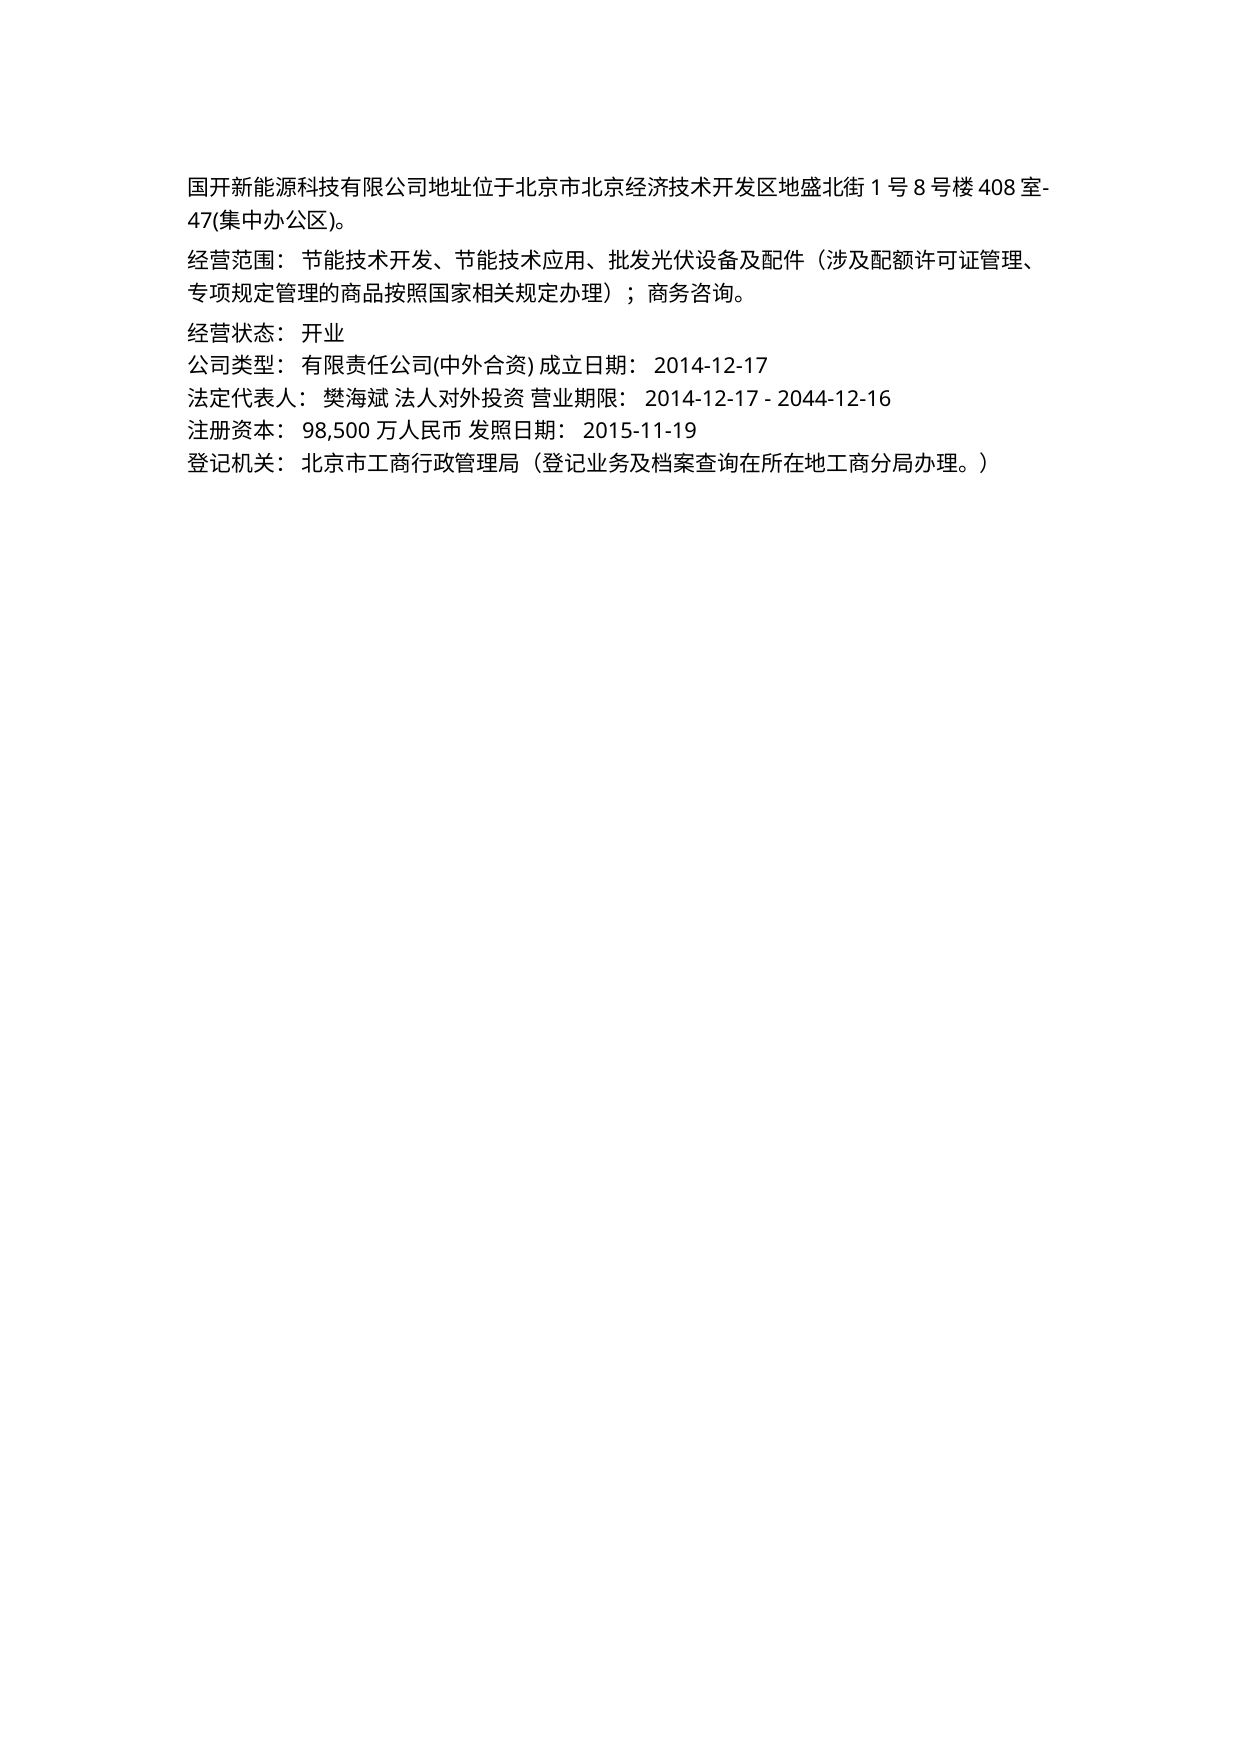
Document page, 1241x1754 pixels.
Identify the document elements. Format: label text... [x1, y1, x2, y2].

text 经营状态： 开业 公司类型： 有限责任公司(中外合资) 成立日期： 2014-12-17 法定代表人： 樊海斌 法人对外投资 营业期限： 2014-12-17 - 2044-12-16 注册资本： 98,500 万人民币 发照日期： 2015-11-19 登记机关： 北京市工商行政管理局（登记业务及档案查询在所在地工商分局办理。） [187, 315, 1053, 478]
text 经营范围： 节能技术开发、节能技术应用、批发光伏设备及配件（涉及配额许可证管理、专项规定管理的商品按照国家相关规定办理）；商务咨询。 [187, 243, 1053, 308]
text 国开新能源科技有限公司地址位于北京市北京经济技术开发区地盛北街1号8号楼408室-47(集中办公区)。 [187, 170, 1053, 235]
